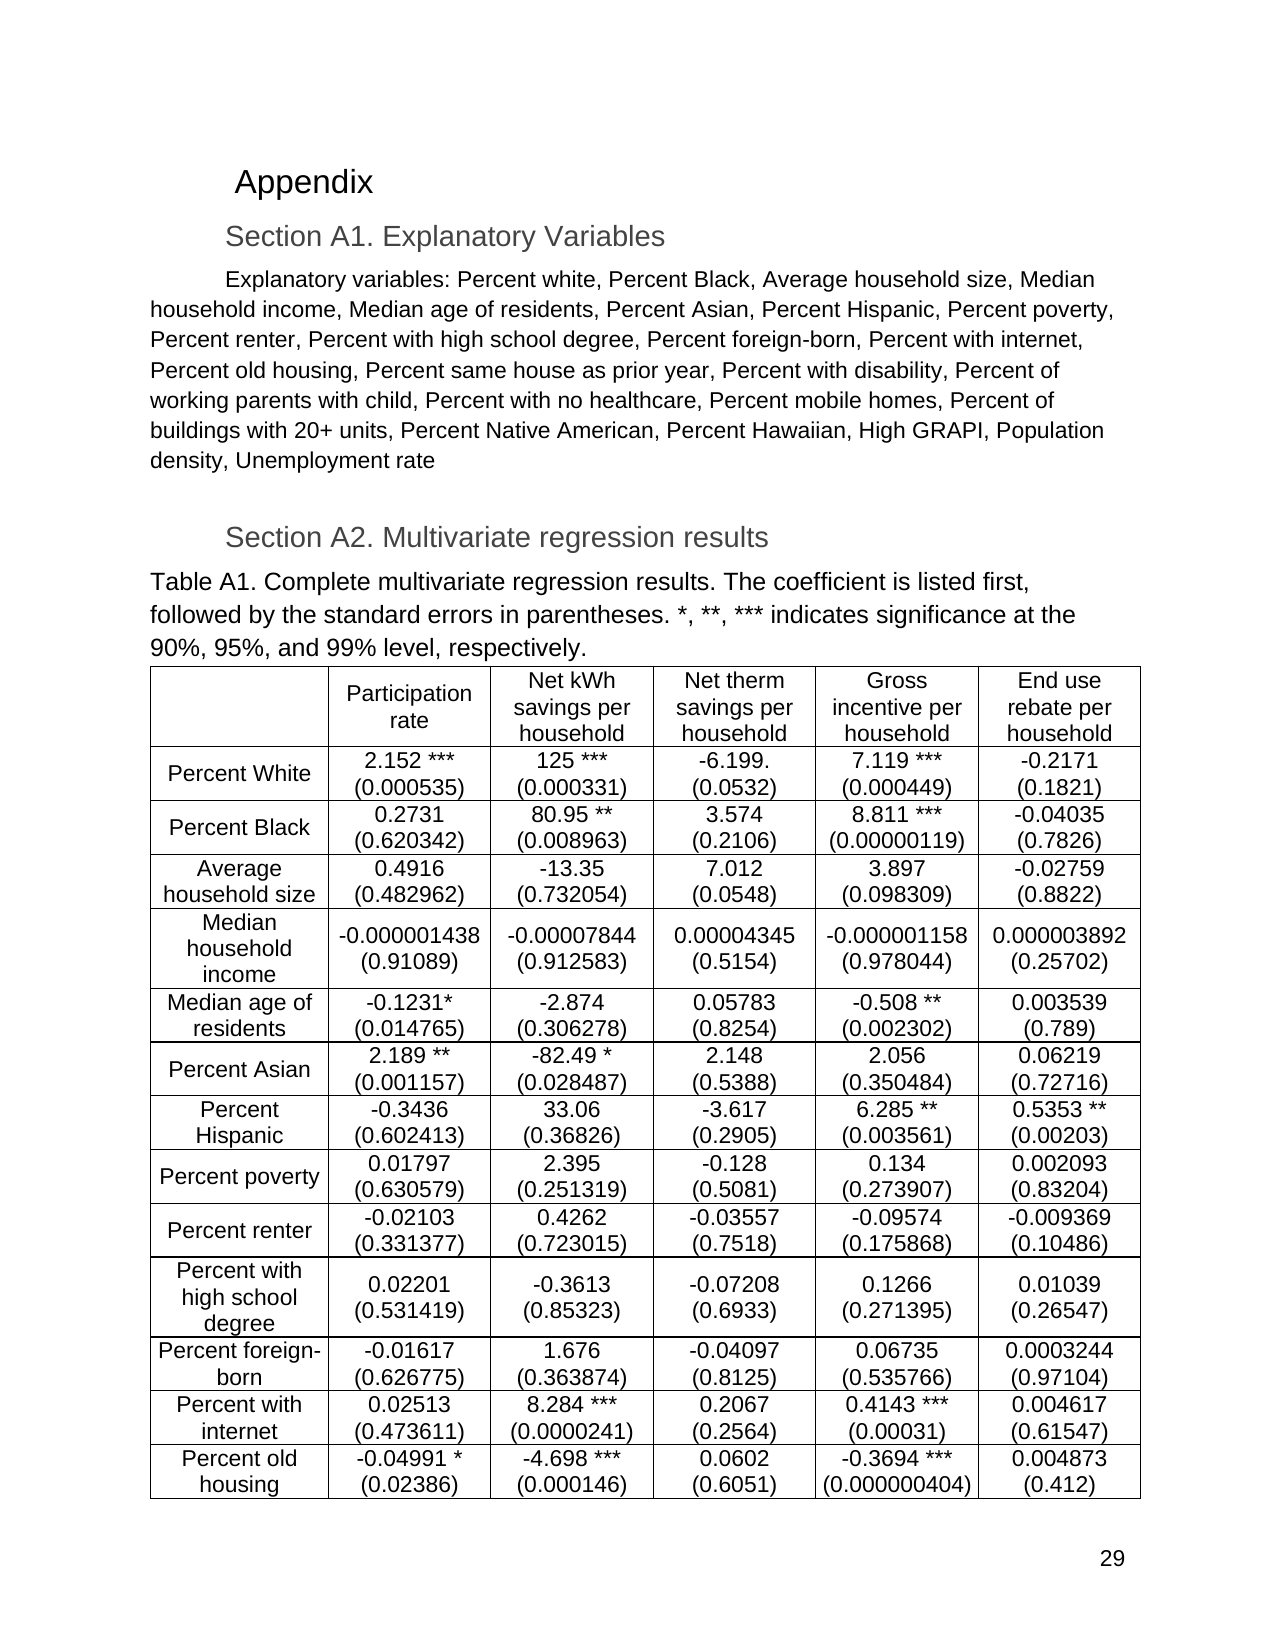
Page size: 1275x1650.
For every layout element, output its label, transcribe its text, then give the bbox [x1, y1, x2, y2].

table_cell -0.00007844 (0.912583) [491, 909, 653, 988]
table_cell -0.02103 (0.331377) [329, 1204, 490, 1256]
text Explanatory variables: Percent white, Percent Black, Average household size, Median household income, Median age of residents, Percent Asian, Percent Hispanic, Percent poverty, Percent renter, Percent with high school degree, Percent foreign-born, Percent with internet, Percent old housing, Percent same house as prior year, Percent with disability, Percent of working parents with child, Percent with no healthcare, Percent mobile homes, Percent of buildings with 20+ units, Percent Native American, Percent Hawaiian, High GRAPI, Population density, Unemployment rate [150, 266, 1125, 474]
table_cell -82.49 * (0.028487) [491, 1043, 653, 1095]
table_cell -0.03557 (0.7518) [654, 1204, 815, 1256]
table_cell Percent poverty [151, 1150, 328, 1203]
table_cell Percent Hispanic [151, 1096, 328, 1149]
table_cell 0.4143 *** (0.00031) [816, 1391, 978, 1444]
table_cell Percent old housing [151, 1445, 328, 1498]
table_cell -0.04097 (0.8125) [654, 1338, 815, 1390]
table_cell 2.056 (0.350484) [816, 1043, 978, 1095]
table_cell 1.676 (0.363874) [491, 1338, 653, 1390]
table_header Net kWh savings per household [491, 667, 653, 746]
table_cell -0.000001438 (0.91089) [329, 909, 490, 988]
table_cell 0.2731 (0.620342) [329, 801, 490, 854]
table_header Participation rate [329, 667, 490, 746]
table_cell 8.284 *** (0.0000241) [491, 1391, 653, 1444]
table_cell 3.574 (0.2106) [654, 801, 815, 854]
table_cell 0.004873 (0.412) [979, 1445, 1140, 1498]
table_cell -6.199. (0.0532) [654, 747, 815, 800]
table_cell 2.189 ** (0.001157) [329, 1043, 490, 1095]
table_cell 2.152 *** (0.000535) [329, 747, 490, 800]
table_cell 8.811 *** (0.00000119) [816, 801, 978, 854]
table_cell 0.0602 (0.6051) [654, 1445, 815, 1498]
table_header Gross incentive per household [816, 667, 978, 746]
table_cell Percent renter [151, 1204, 328, 1256]
subtitle Appendix [150, 162, 1125, 201]
table_cell 0.000003892 (0.25702) [979, 909, 1140, 988]
table_cell Percent Asian [151, 1043, 328, 1095]
table_cell -0.2171 (0.1821) [979, 747, 1140, 800]
table_cell 0.02513 (0.473611) [329, 1391, 490, 1444]
table_cell -0.09574 (0.175868) [816, 1204, 978, 1256]
table_cell -4.698 *** (0.000146) [491, 1445, 653, 1498]
table_cell 0.2067 (0.2564) [654, 1391, 815, 1444]
table_cell -0.07208 (0.6933) [654, 1258, 815, 1336]
table_cell Average household size [151, 855, 328, 907]
table_cell 0.002093 (0.83204) [979, 1150, 1140, 1203]
table_cell 0.003539 (0.789) [979, 989, 1140, 1041]
table_cell 0.134 (0.273907) [816, 1150, 978, 1203]
table_cell -0.508 ** (0.002302) [816, 989, 978, 1041]
table_header End use rebate per household [979, 667, 1140, 746]
table_cell 0.5353 ** (0.00203) [979, 1096, 1140, 1149]
table_cell -0.04035 (0.7826) [979, 801, 1140, 854]
table_cell -0.128 (0.5081) [654, 1150, 815, 1203]
table_cell Percent with high school degree [151, 1258, 328, 1336]
table_cell 0.00004345 (0.5154) [654, 909, 815, 988]
table_cell -0.3694 *** (0.000000404) [816, 1445, 978, 1498]
table_cell -0.009369 (0.10486) [979, 1204, 1140, 1256]
table_cell 0.4262 (0.723015) [491, 1204, 653, 1256]
table_cell Median household income [151, 909, 328, 988]
table_cell Percent foreign-born [151, 1338, 328, 1390]
text Table A1. Complete multivariate regression results. The coefficient is listed first, followed by the standard errors in parentheses. *, **, *** indicates significance at the 90%, 95%, and 99% level, respectively. [150, 567, 1125, 662]
table_cell 3.897 (0.098309) [816, 855, 978, 907]
table_cell 0.05783 (0.8254) [654, 989, 815, 1041]
table_header Net therm savings per household [654, 667, 815, 746]
table_cell 0.06735 (0.535766) [816, 1338, 978, 1390]
table_cell 0.4916 (0.482962) [329, 855, 490, 907]
table_cell 0.0003244 (0.97104) [979, 1338, 1140, 1390]
table_cell -0.3613 (0.85323) [491, 1258, 653, 1336]
subtitle Section A2. Multivariate regression results [225, 520, 1125, 554]
table_cell Median age of residents [151, 989, 328, 1041]
table_cell 125 *** (0.000331) [491, 747, 653, 800]
table_cell 80.95 ** (0.008963) [491, 801, 653, 854]
table_cell -0.1231* (0.014765) [329, 989, 490, 1041]
table_cell 7.012 (0.0548) [654, 855, 815, 907]
table_cell 2.395 (0.251319) [491, 1150, 653, 1203]
table_cell 0.06219 (0.72716) [979, 1043, 1140, 1095]
table_cell -0.02759 (0.8822) [979, 855, 1140, 907]
table_cell -3.617 (0.2905) [654, 1096, 815, 1149]
table_cell 0.01797 (0.630579) [329, 1150, 490, 1203]
subtitle Section A1. Explanatory Variables [225, 219, 1125, 253]
table_cell 0.02201 (0.531419) [329, 1258, 490, 1336]
table_cell Percent White [151, 747, 328, 800]
table_cell 0.1266 (0.271395) [816, 1258, 978, 1336]
table_cell -0.000001158 (0.978044) [816, 909, 978, 988]
table_cell -13.35 (0.732054) [491, 855, 653, 907]
table_cell 0.004617 (0.61547) [979, 1391, 1140, 1444]
table_cell -0.01617 (0.626775) [329, 1338, 490, 1390]
table_cell 7.119 *** (0.000449) [816, 747, 978, 800]
table_cell -2.874 (0.306278) [491, 989, 653, 1041]
table_cell Percent with internet [151, 1391, 328, 1444]
table_cell 0.01039 (0.26547) [979, 1258, 1140, 1336]
table_cell 2.148 (0.5388) [654, 1043, 815, 1095]
table_cell 33.06 (0.36826) [491, 1096, 653, 1149]
table_cell -0.3436 (0.602413) [329, 1096, 490, 1149]
table_cell 6.285 ** (0.003561) [816, 1096, 978, 1149]
table_cell -0.04991 * (0.02386) [329, 1445, 490, 1498]
table_header [151, 667, 328, 746]
table_cell Percent Black [151, 801, 328, 854]
